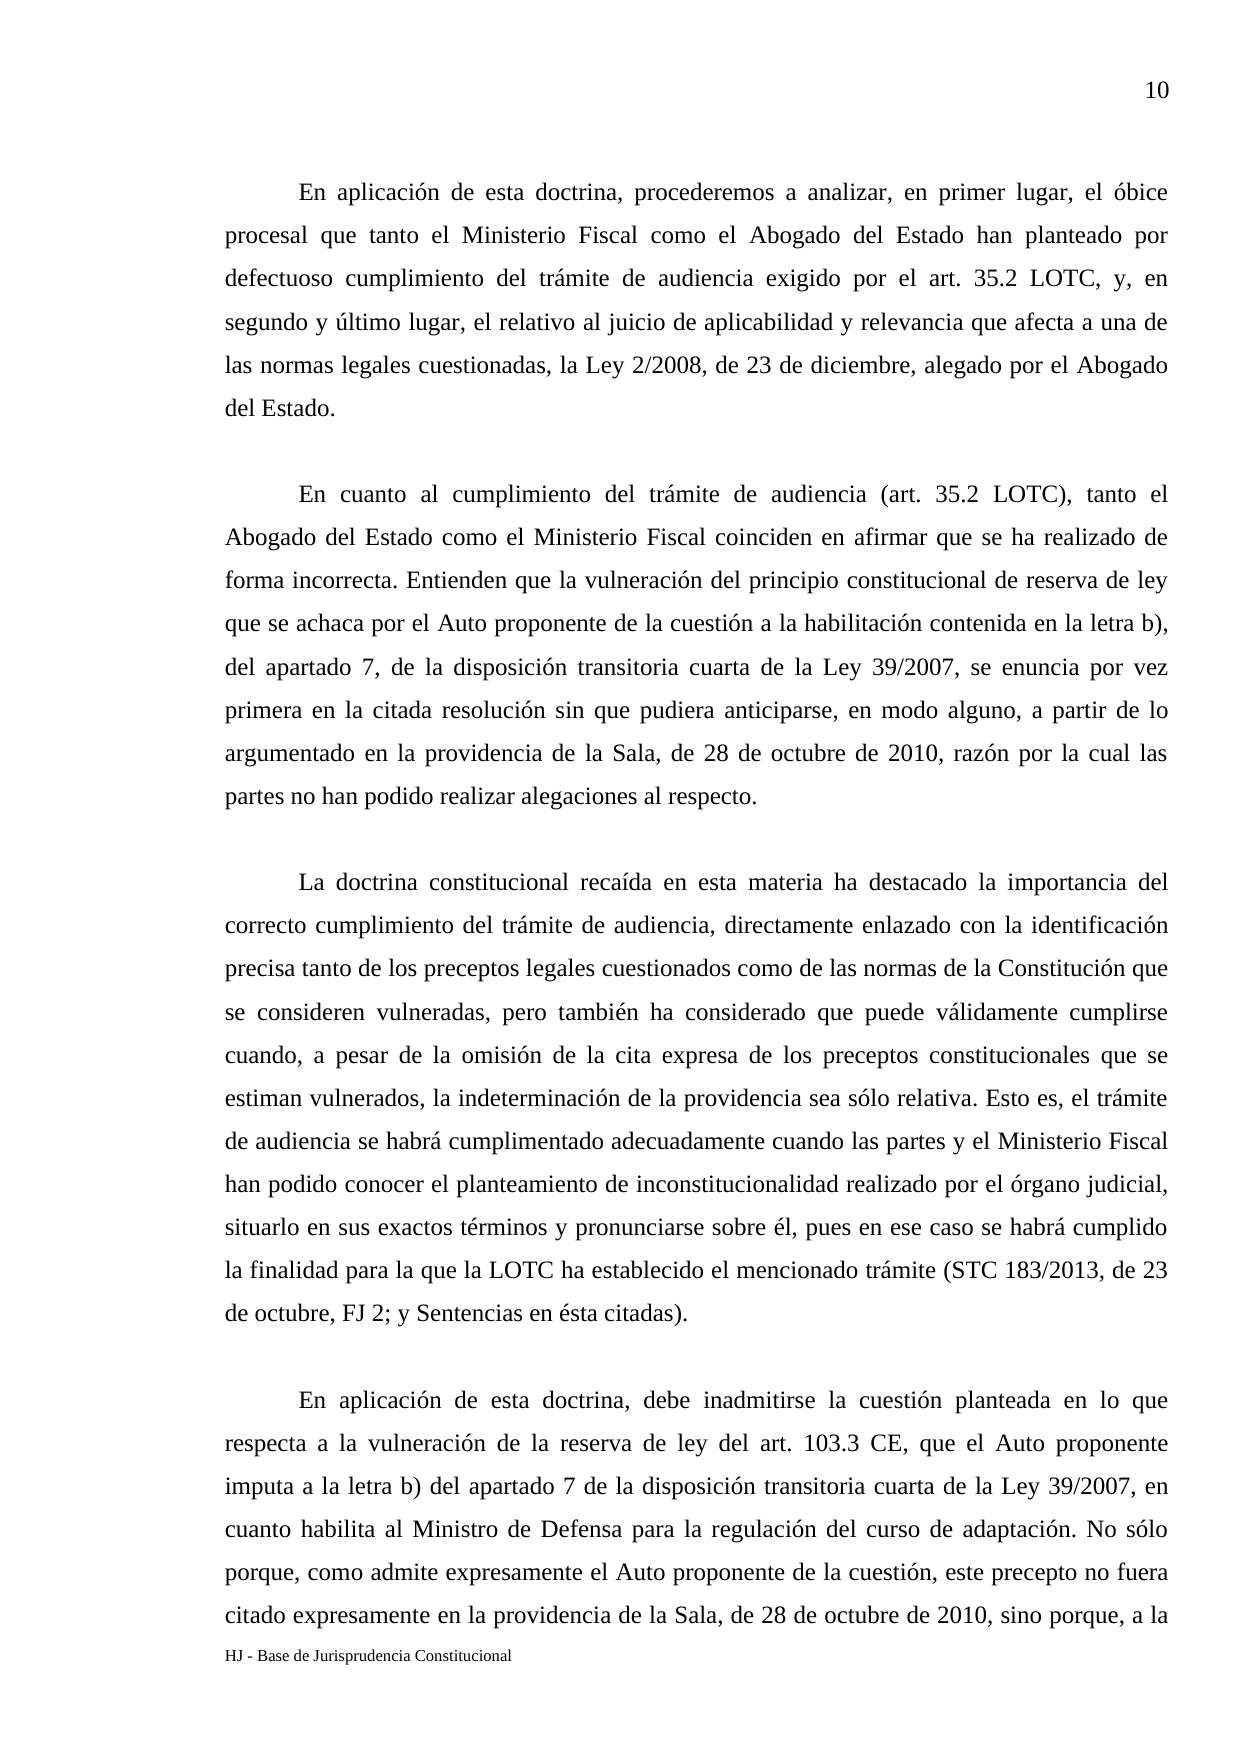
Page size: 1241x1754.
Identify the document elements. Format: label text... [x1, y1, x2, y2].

text En cuanto al cumplimiento del trámite de audiencia (art. 35.2 LOTC), tanto el Abogado del Estado como el Ministerio Fiscal coinciden en afirmar que se ha realizado de forma incorrecta. Entienden que la vulneración del principio constitucional de reserva de ley que se achaca por el Auto proponente de la cuestión a la habilitación contenida en la letra b), del apartado 7, de la disposición transitoria cuarta de la Ley 39/2007, se enuncia por vez primera en la citada resolución sin que pudiera anticiparse, en modo alguno, a partir de lo argumentado en la providencia de la Sala, de 28 de octubre de 2010, razón por la cual las partes no han podido realizar alegaciones al respecto. [224, 479, 1169, 810]
text En aplicación de esta doctrina, procederemos a analizar, en primer lugar, el óbice procesal que tanto el Ministerio Fiscal como el Abogado del Estado han planteado por defectuoso cumplimiento del trámite de audiencia exigido por el art. 35.2 LOTC, y, en segundo y último lugar, el relativo al juicio de aplicabilidad y relevancia que afecta a una de las normas legales cuestionadas, la Ley 2/2008, de 23 de diciembre, alegado por el Abogado del Estado. [224, 177, 1169, 422]
text La doctrina constitucional recaída en esta materia ha destacado la importancia del correcto cumplimiento del trámite de audiencia, directamente enlazado con la identificación precisa tanto de los preceptos legales cuestionados como de las normas de la Constitución que se consideren vulneradas, pero también ha considerado que puede válidamente cumplirse cuando, a pesar de la omisión de la cita expresa de los preceptos constitucionales que se estiman vulnerados, la indeterminación de la providencia sea sólo relativa. Esto es, el trámite de audiencia se habrá cumplimentado adecuadamente cuando las partes y el Ministerio Fiscal han podido conocer el planteamiento de inconstitucionalidad realizado por el órgano judicial, situarlo en sus exactos términos y pronunciarse sobre él, pues en ese caso se habrá cumplido la finalidad para la que la LOTC ha establecido el mencionado trámite (STC 183/2013, de 23 de octubre, FJ 2; y Sentencias en ésta citadas). [224, 867, 1169, 1327]
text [224, 1385, 1169, 1629]
